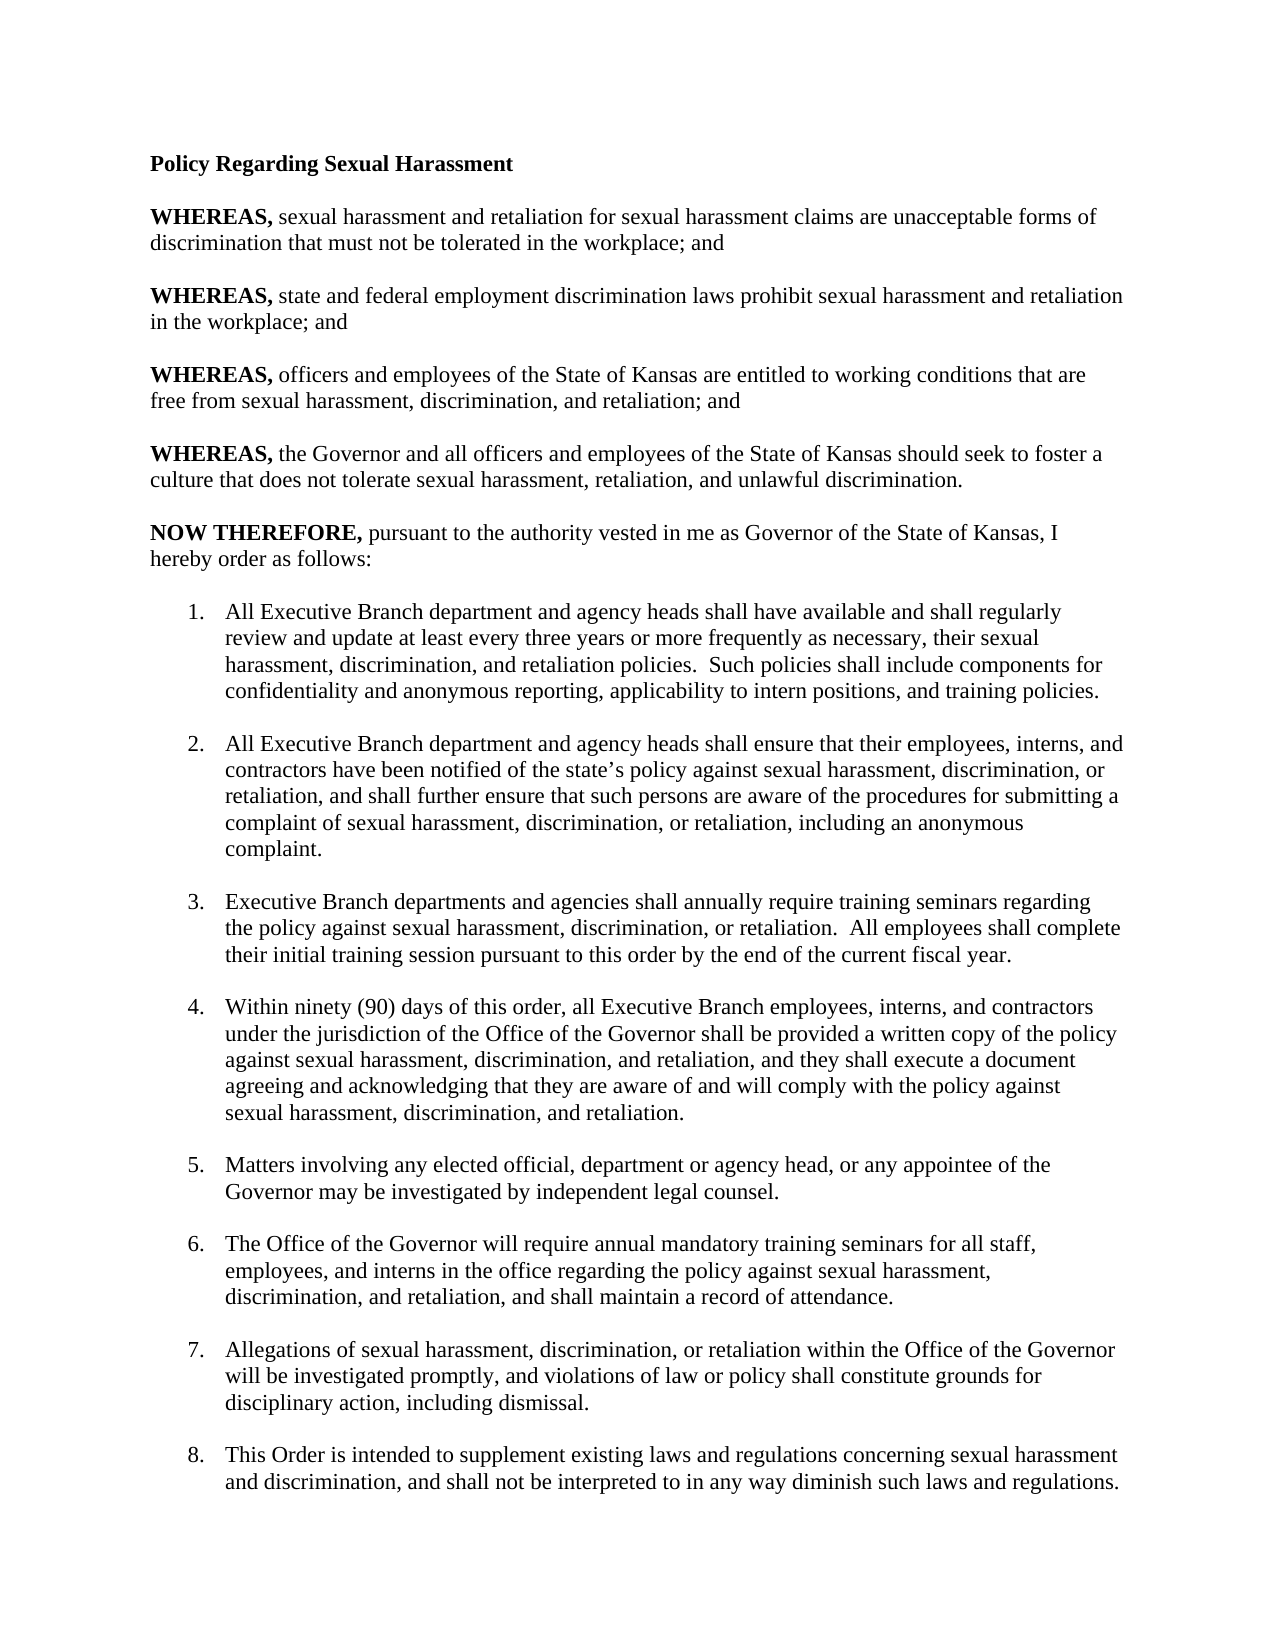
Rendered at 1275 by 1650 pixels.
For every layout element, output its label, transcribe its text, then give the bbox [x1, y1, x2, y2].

list Executive Branch departments and agencies shall annually require training seminars regarding the policy against sexual harassment, discrimination, or retaliation. All employees shall complete their initial training session pursuant to this order by the end of the current fiscal year. [187, 888, 1125, 967]
list Within ninety (90) days of this order, all Executive Branch employees, interns, and contractors under the jurisdiction of the Office of the Governor shall be provided a written copy of the policy against sexual harassment, discrimination, and retaliation, and they shall execute a document agreeing and acknowledging that they are aware of and will comply with the policy against sexual harassment, discrimination, and retaliation. [187, 993, 1125, 1125]
text WHEREAS, the Governor and all officers and employees of the State of Kansas should seek to foster a culture that does not tolerate sexual harassment, retaliation, and unlawful discrimination. [150, 440, 1125, 493]
text WHEREAS, sexual harassment and retaliation for sexual harassment claims are unacceptable forms of discrimination that must not be tolerated in the workplace; and [150, 203, 1125, 255]
text Policy Regarding Sexual Harassment [150, 150, 1125, 176]
text WHEREAS, officers and employees of the State of Kansas are entitled to working conditions that are free from sexual harassment, discrimination, and retaliation; and [150, 361, 1125, 413]
list All Executive Branch department and agency heads shall ensure that their employees, interns, and contractors have been notified of the state’s policy against sexual harassment, discrimination, or retaliation, and shall further ensure that such persons are aware of the procedures for submitting a complaint of sexual harassment, discrimination, or retaliation, including an anonymous complaint. [187, 730, 1125, 862]
list Allegations of sexual harassment, discrimination, or retaliation within the Office of the Governor will be investigated promptly, and violations of law or policy shall constitute grounds for disciplinary action, including dismissal. [187, 1336, 1125, 1415]
text NOW THEREFORE, pursuant to the authority vested in me as Governor of the State of Kansas, I hereby order as follows: [150, 519, 1125, 572]
text WHEREAS, state and federal employment discrimination laws prohibit sexual harassment and retaliation in the workplace; and [150, 282, 1125, 334]
list The Office of the Governor will require annual mandatory training seminars for all staff, employees, and interns in the office regarding the policy against sexual harassment, discrimination, and retaliation, and shall maintain a record of attendance. [187, 1231, 1125, 1309]
list Matters involving any elected official, department or agency head, or any appointee of the Governor may be investigated by independent legal counsel. [187, 1151, 1125, 1204]
list All Executive Branch department and agency heads shall have available and shall regularly review and update at least every three years or more frequently as necessary, their sexual harassment, discrimination, and retaliation policies. Such policies shall include components for confidentiality and anonymous reporting, applicability to intern positions, and training policies. [187, 598, 1125, 703]
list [187, 1441, 1125, 1494]
